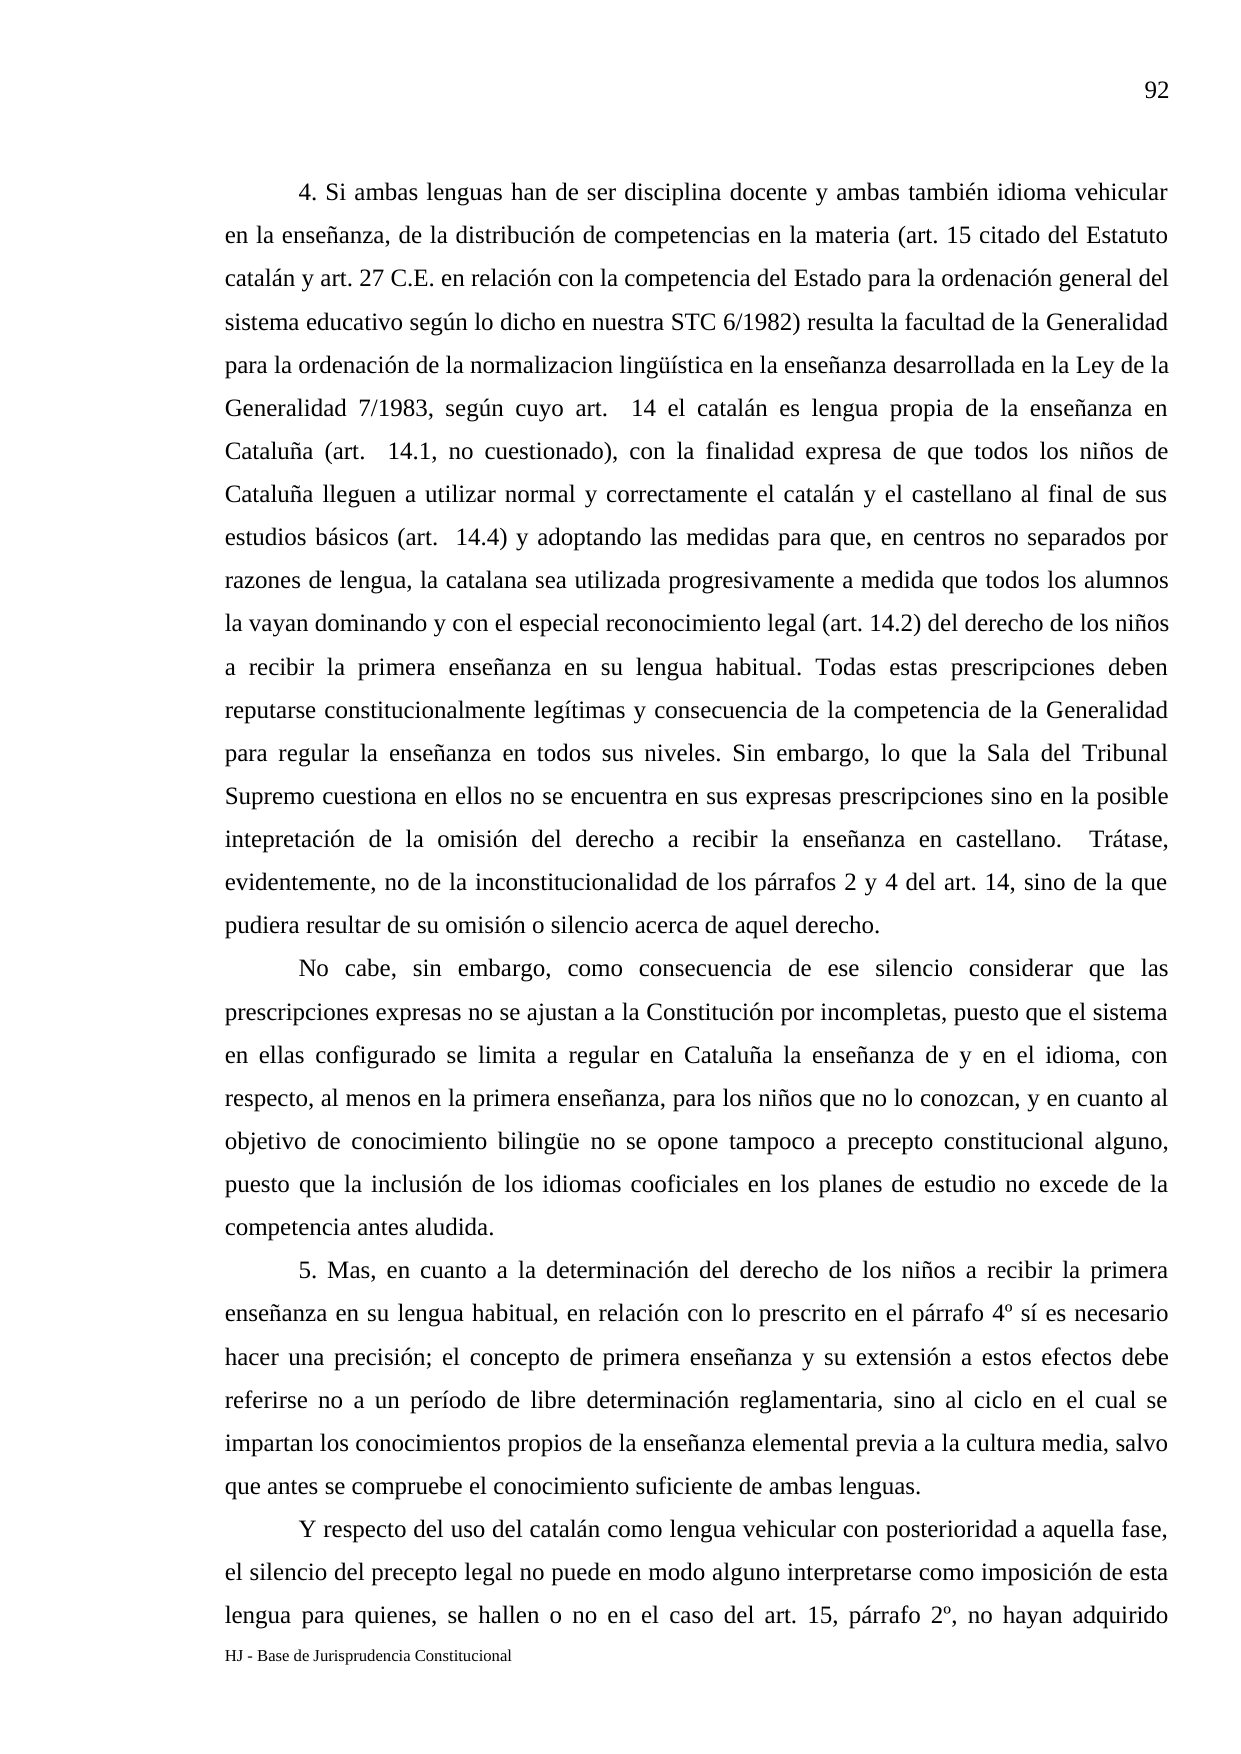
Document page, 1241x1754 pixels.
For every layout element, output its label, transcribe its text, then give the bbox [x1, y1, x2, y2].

text No cabe, sin embargo, como consecuencia de ese silencio considerar que las prescripciones expresas no se ajustan a la Constitución por incompletas, puesto que el sistema en ellas configurado se limita a regular en Cataluña la enseñanza de y en el idioma, con respecto, al menos en la primera enseñanza, para los niños que no lo conozcan, y en cuanto al objetivo de conocimiento bilingüe no se opone tampoco a precepto constitucional alguno, puesto que la inclusión de los idiomas cooficiales en los planes de estudio no excede de la competencia antes aludida. [224, 953, 1169, 1241]
text 5. Mas, en cuanto a la determinación del derecho de los niños a recibir la primera enseñanza en su lengua habitual, en relación con lo prescrito en el párrafo 4º sí es necesario hacer una precisión; el concepto de primera enseñanza y su extensión a estos efectos debe referirse no a un período de libre determinación reglamentaria, sino al ciclo en el cual se impartan los conocimientos propios de la enseñanza elemental previa a la cultura media, salvo que antes se compruebe el conocimiento suficiente de ambas lenguas. [224, 1255, 1169, 1500]
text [224, 1514, 1169, 1629]
